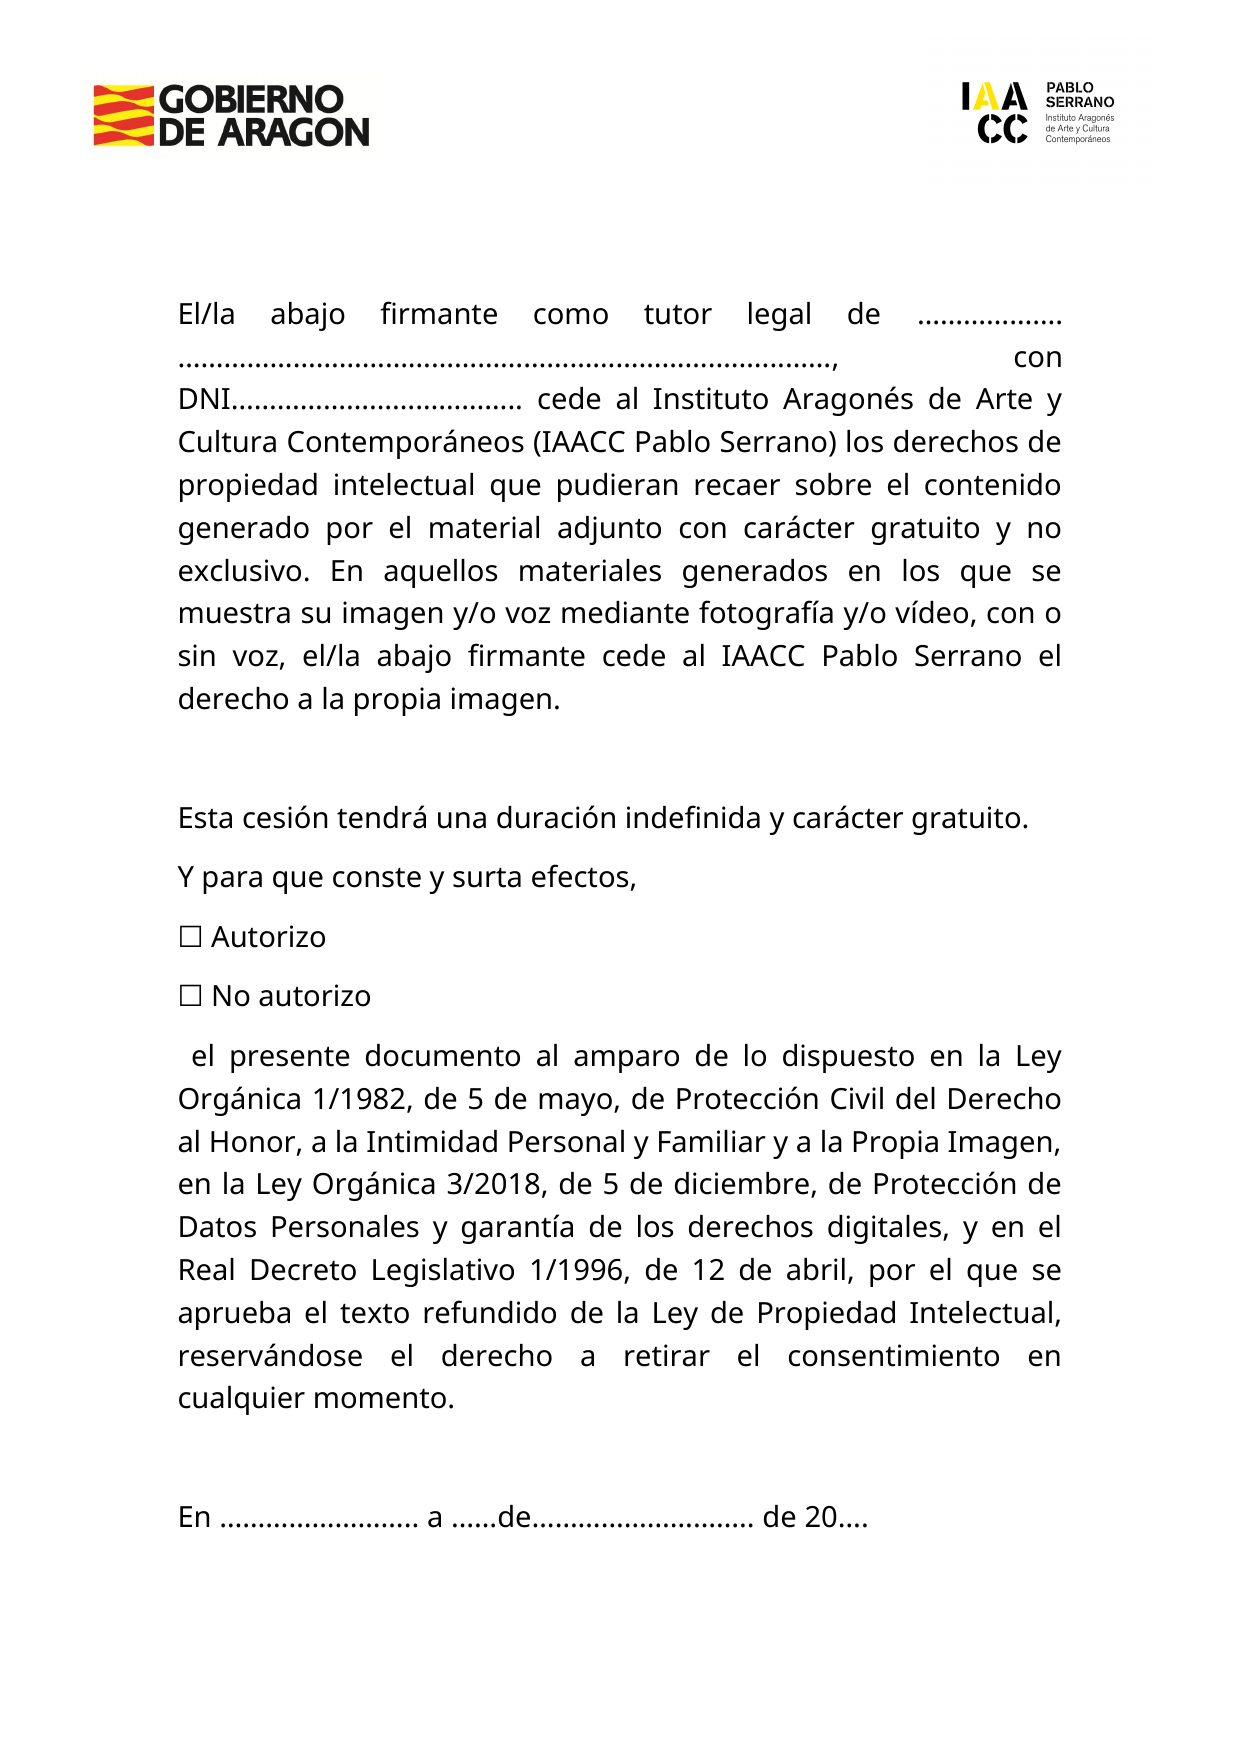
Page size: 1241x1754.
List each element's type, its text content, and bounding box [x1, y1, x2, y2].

picture [927, 35, 1153, 193]
text Esta cesión tendrá una duración indefinida y carácter gratuito. [177, 797, 1063, 837]
text el presente documento al amparo de lo dispuesto en la Ley Orgánica 1/1982, de 5 de mayo, de Protección Civil del Derecho al Honor, a la Intimidad Personal y Familiar y a la Propia Imagen, en la Ley Orgánica 3/2018, de 5 de diciembre, de Protección de Datos Personales y garantía de los derechos digitales, y en el Real Decreto Legislativo 1/1996, de 12 de abril, por el que se aprueba el texto refundido de la Ley de Propiedad Intelectual, reservándose el derecho a retirar el consentimiento en cualquier momento. [177, 1035, 1063, 1417]
text El/la abajo firmante como tutor legal de , con DNI cede al Instituto Aragonés de Arte y Cultura Contemporáneos (IAACC Pablo Serrano) los derechos de propiedad intelectual que pudieran recaer sobre el contenido generado por el material adjunto con carácter gratuito y no exclusivo. En aquellos materiales generados en los que se muestra su imagen y/o voz mediante fotografía y/o vídeo, con o sin voz, el/la abajo firmante cede al IAACC Pablo Serrano el derecho a la propia imagen. [177, 293, 1063, 718]
text En a de de 20 [177, 1497, 1063, 1536]
text Y para que conste y surta efectos, [177, 857, 1063, 896]
picture [83, 72, 384, 156]
